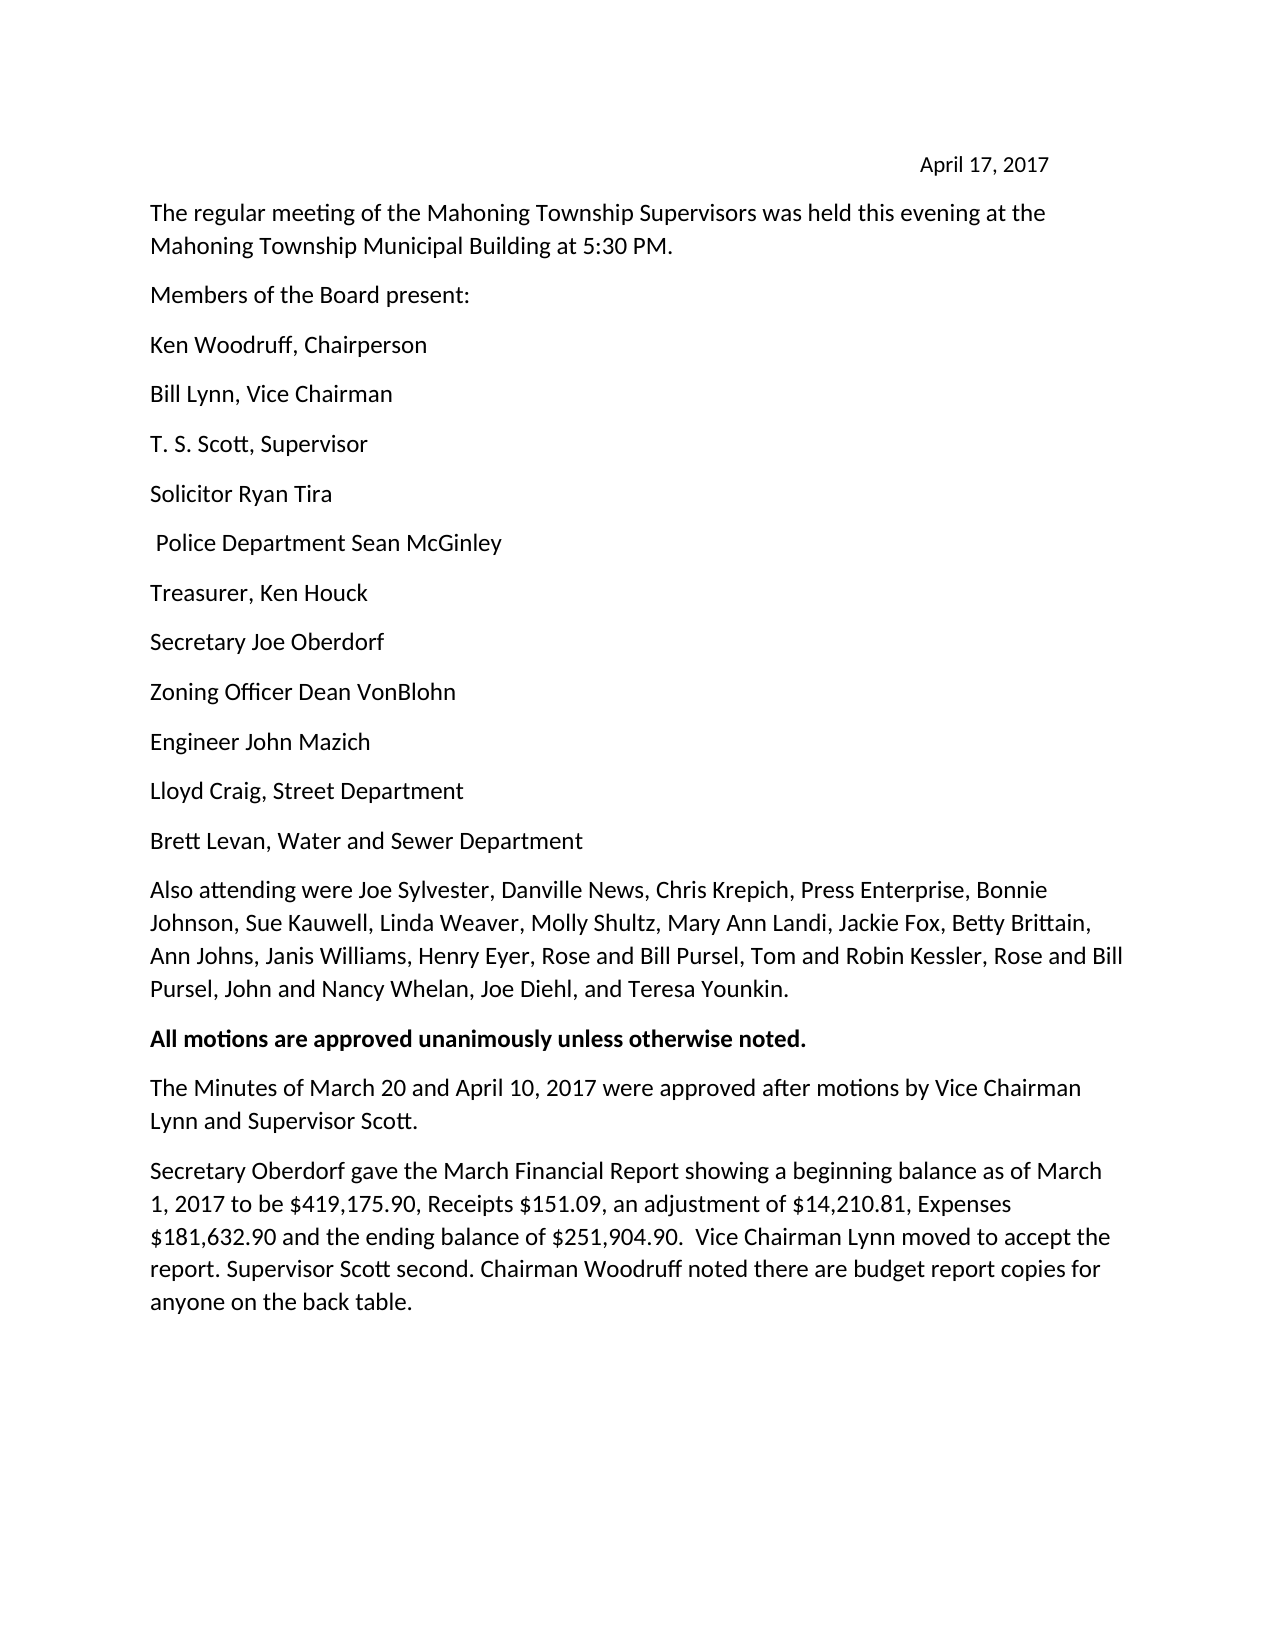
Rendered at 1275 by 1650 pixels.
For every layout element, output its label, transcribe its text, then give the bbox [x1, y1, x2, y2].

text April 17, 2017 [675, 150, 1125, 178]
text Engineer John Mazich [150, 726, 1125, 756]
text The regular meeting of the Mahoning Township Supervisors was held this evening at the Mahoning Township Municipal Building at 5:30 PM. [150, 197, 1125, 260]
text Members of the Board present: [150, 279, 1125, 310]
text Secretary Joe Oberdorf [150, 626, 1125, 657]
text Bill Lynn, Vice Chairman [150, 378, 1125, 409]
text Zoning Officer Dean VonBlohn [150, 676, 1125, 707]
text Ken Woodruff, Chairperson [150, 329, 1125, 359]
text Brett Levan, Water and Sewer Department [150, 825, 1125, 855]
text The Minutes of March 20 and April 10, 2017 were approved after motions by Vice Chairman Lynn and Supervisor Scott. [150, 1072, 1125, 1136]
text Solicitor Ryan Tira [150, 478, 1125, 508]
text Treasurer, Ken Houck [150, 577, 1125, 607]
text Police Department Sean McGinley [150, 527, 1125, 558]
text Secretary Oberdorf gave the March Financial Report showing a beginning balance as of March 1, 2017 to be $419,175.90, Receipts $151.09, an adjustment of $14,210.81, Expenses $181,632.90 and the ending balance of $251,904.90. Vice Chairman Lynn moved to accept the report. Supervisor Scott second. Chairman Woodruff noted there are budget report copies for anyone on the back table. [150, 1155, 1125, 1317]
text Lloyd Craig, Street Department [150, 775, 1125, 806]
text Also attending were Joe Sylvester, Danville News, Chris Krepich, Press Enterprise, Bonnie Johnson, Sue Kauwell, Linda Weaver, Molly Shultz, Mary Ann Landi, Jackie Fox, Betty Brittain, Ann Johns, Janis Williams, Henry Eyer, Rose and Bill Pursel, Tom and Robin Kessler, Rose and Bill Pursel, John and Nancy Whelan, Joe Diehl, and Teresa Younkin. [150, 874, 1125, 1004]
text All motions are approved unanimously unless otherwise noted. [150, 1023, 1125, 1053]
text T. S. Scott, Supervisor [150, 428, 1125, 459]
